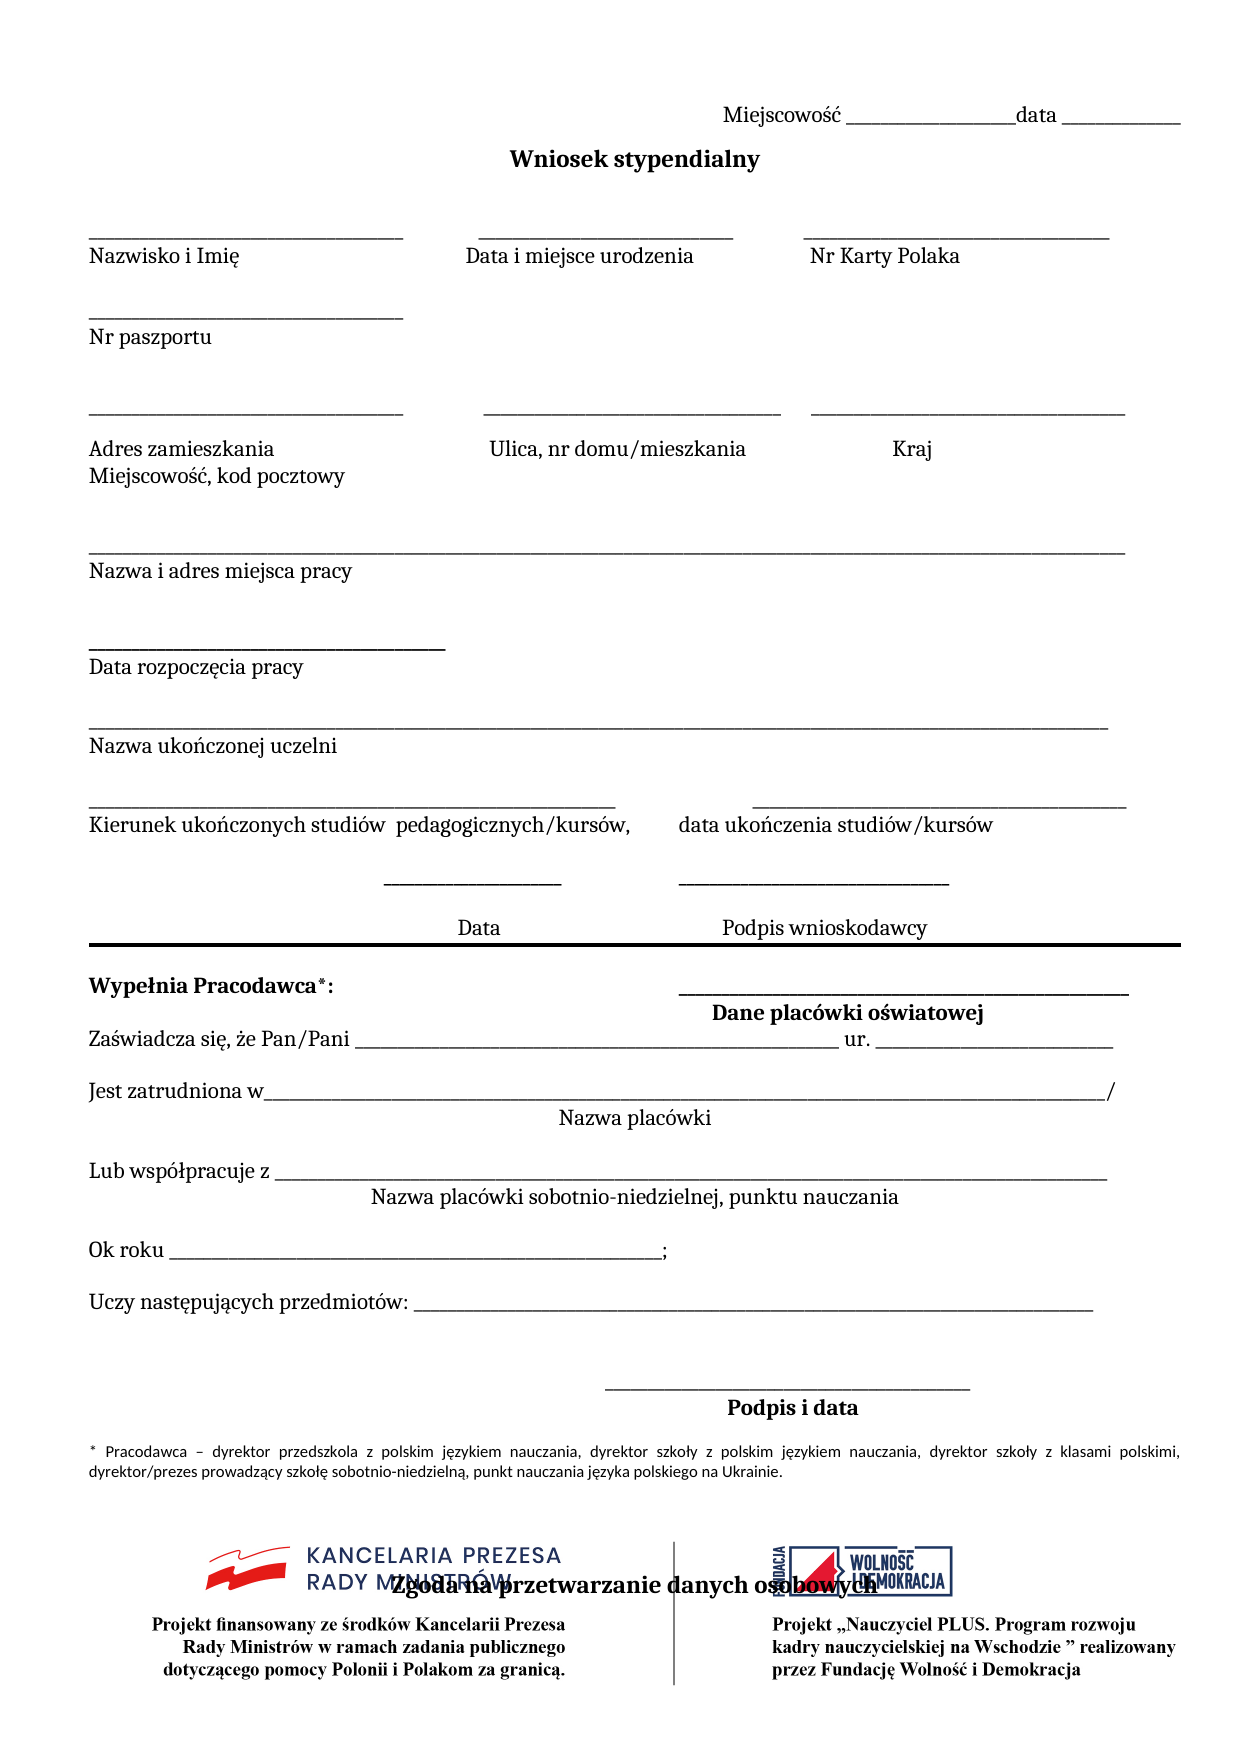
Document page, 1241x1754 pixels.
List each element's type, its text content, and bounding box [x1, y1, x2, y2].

picture [14, 0, 1241, 1731]
text Zaświadcza się, że Pan/Pani _________________________________________________________ ur. ____________________________ [89, 1026, 1181, 1052]
text Nazwa i adres miejsca pracy [89, 558, 1181, 584]
text __________________________________________________________________________________________________________________________ [89, 532, 1181, 558]
text Uczy następujących przedmiotów: ________________________________________________________________________________ [89, 1289, 1181, 1316]
text Nr paszportu [89, 324, 1181, 350]
subtitle Wniosek stypendialny [89, 145, 1181, 173]
text Data Podpis wnioskodawcy [89, 915, 1181, 943]
text Wypełnia Pracodawca*: _____________________________________________________ [89, 973, 1181, 999]
text * Pracodawca – dyrektor przedszkola z polskim językiem nauczania, dyrektor szkoły z polskim językiem nauczania, dyrektor szkoły z klasami polskimi, dyrektor/prezes prowadzący szkołę sobotnio-niedzielną, punkt nauczania języka polskiego na Ukrainie. [89, 1441, 1181, 1482]
text Miejscowość ____________________data ______________ [89, 102, 1181, 128]
text Ok roku __________________________________________________________; [89, 1236, 1181, 1263]
text Zgoda na przetwarzanie danych osobowych [89, 1571, 1181, 1600]
text ________________________________________________________________________________________________________________________ [89, 707, 1181, 733]
text Kierunek ukończonych studiów pedagogicznych/kursów, data ukończenia studiów/kursów [89, 812, 1181, 838]
text _____________________________________ ______________________________ ____________________________________ [89, 217, 1181, 243]
text _____________________________________ [89, 297, 1181, 324]
subtitle _______________________ ___________________________________ [89, 865, 1181, 889]
text Lub współpracuje z __________________________________________________________________________________________________ [89, 1157, 1181, 1184]
text __________________________________________ [89, 627, 1181, 654]
text Dane placówki oświatowej [89, 999, 1181, 1026]
text _____________________________________ ___________________________________ _____________________________________ [89, 393, 1181, 419]
text Miejscowość, kod pocztowy [89, 462, 1181, 489]
text Data rozpoczęcia pracy [89, 654, 1181, 680]
text ___________________________________________ [531, 1368, 1181, 1394]
text Podpis i data [89, 1394, 1181, 1421]
text Adres zamieszkania Ulica, nr domu/mieszkania Kraj [89, 436, 1181, 462]
text Jest zatrudniona w___________________________________________________________________________________________________/ [89, 1078, 1181, 1105]
text ______________________________________________________________ ____________________________________________ [89, 786, 1181, 812]
text Nazwa ukończonej uczelni [89, 733, 1181, 759]
text Nazwisko i Imię Data i miejsce urodzenia Nr Karty Polaka [89, 243, 1181, 297]
text Nazwa placówki [89, 1105, 1181, 1131]
text Nazwa placówki sobotnio-niedzielnej, punktu nauczania [89, 1184, 1181, 1210]
